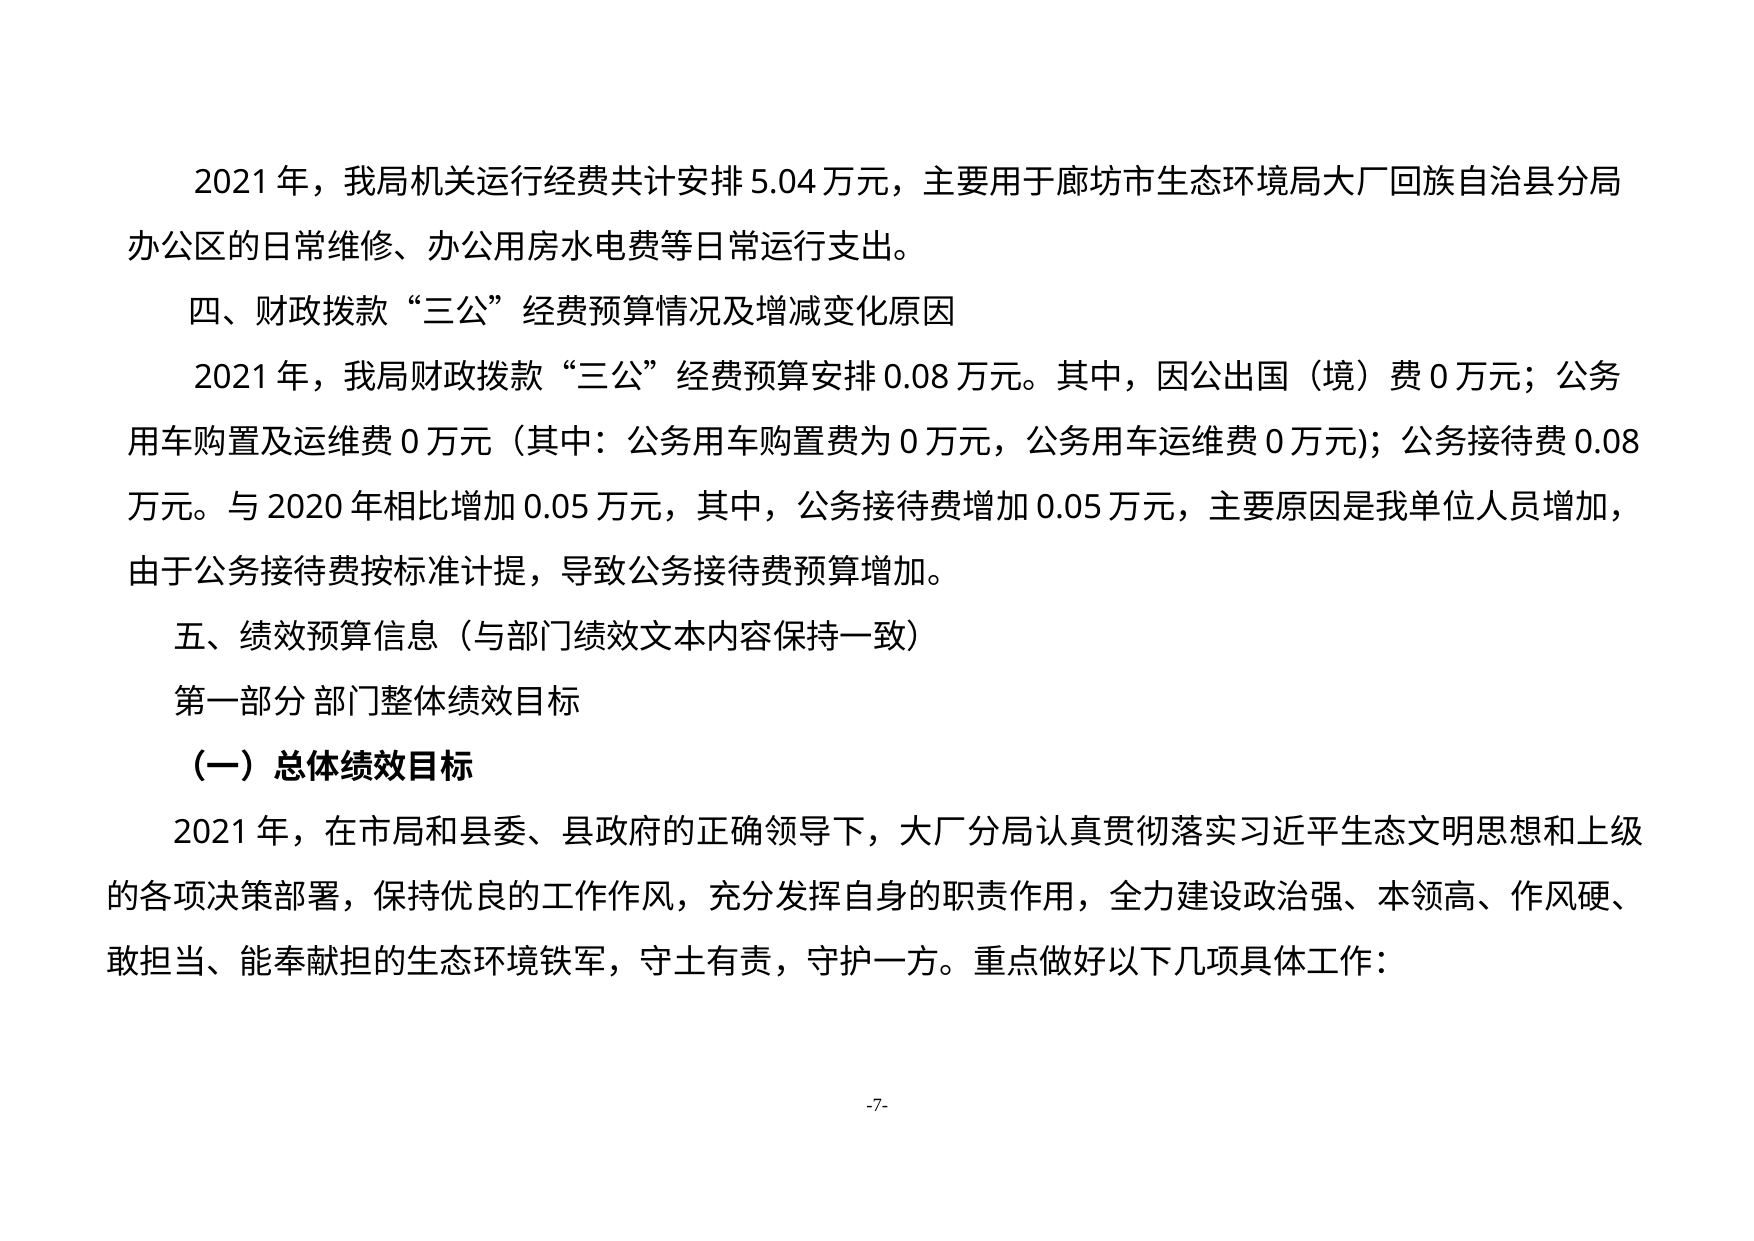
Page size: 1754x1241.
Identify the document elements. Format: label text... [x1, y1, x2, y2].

text 五、绩效预算信息（与部门绩效文本内容保持一致） [106, 601, 1648, 666]
text 四、财政拨款“三公”经费预算情况及增减变化原因 [106, 276, 1648, 341]
text 2021年，在市局和县委、县政府的正确领导下，大厂分局认真贯彻落实习近平生态文明思想和上级的各项决策部署，保持优良的工作作风，充分发挥自身的职责作用，全力建设政治强、本领高、作风硬、敢担当、能奉献担的生态环境铁军，守土有责，守护一方。重点做好以下几项具体工作： [106, 796, 1648, 991]
text 2021年，我局机关运行经费共计安排5.04万元，主要用于廊坊市生态环境局大厂回族自治县分局办公区的日常维修、办公用房水电费等日常运行支出。 [127, 146, 1648, 276]
text 2021年，我局财政拨款“三公”经费预算安排0.08万元。其中，因公出国（境）费0万元；公务用车购置及运维费0万元（其中：公务用车购置费为0万元，公务用车运维费0万元)；公务接待费0.08万元。与2020年相比增加0.05万元，其中，公务接待费增加0.05万元，主要原因是我单位人员增加，由于公务接待费按标准计提，导致公务接待费预算增加。 [127, 341, 1648, 601]
text （一）总体绩效目标 [106, 731, 1648, 796]
text 第一部分 部门整体绩效目标 [106, 666, 1648, 731]
